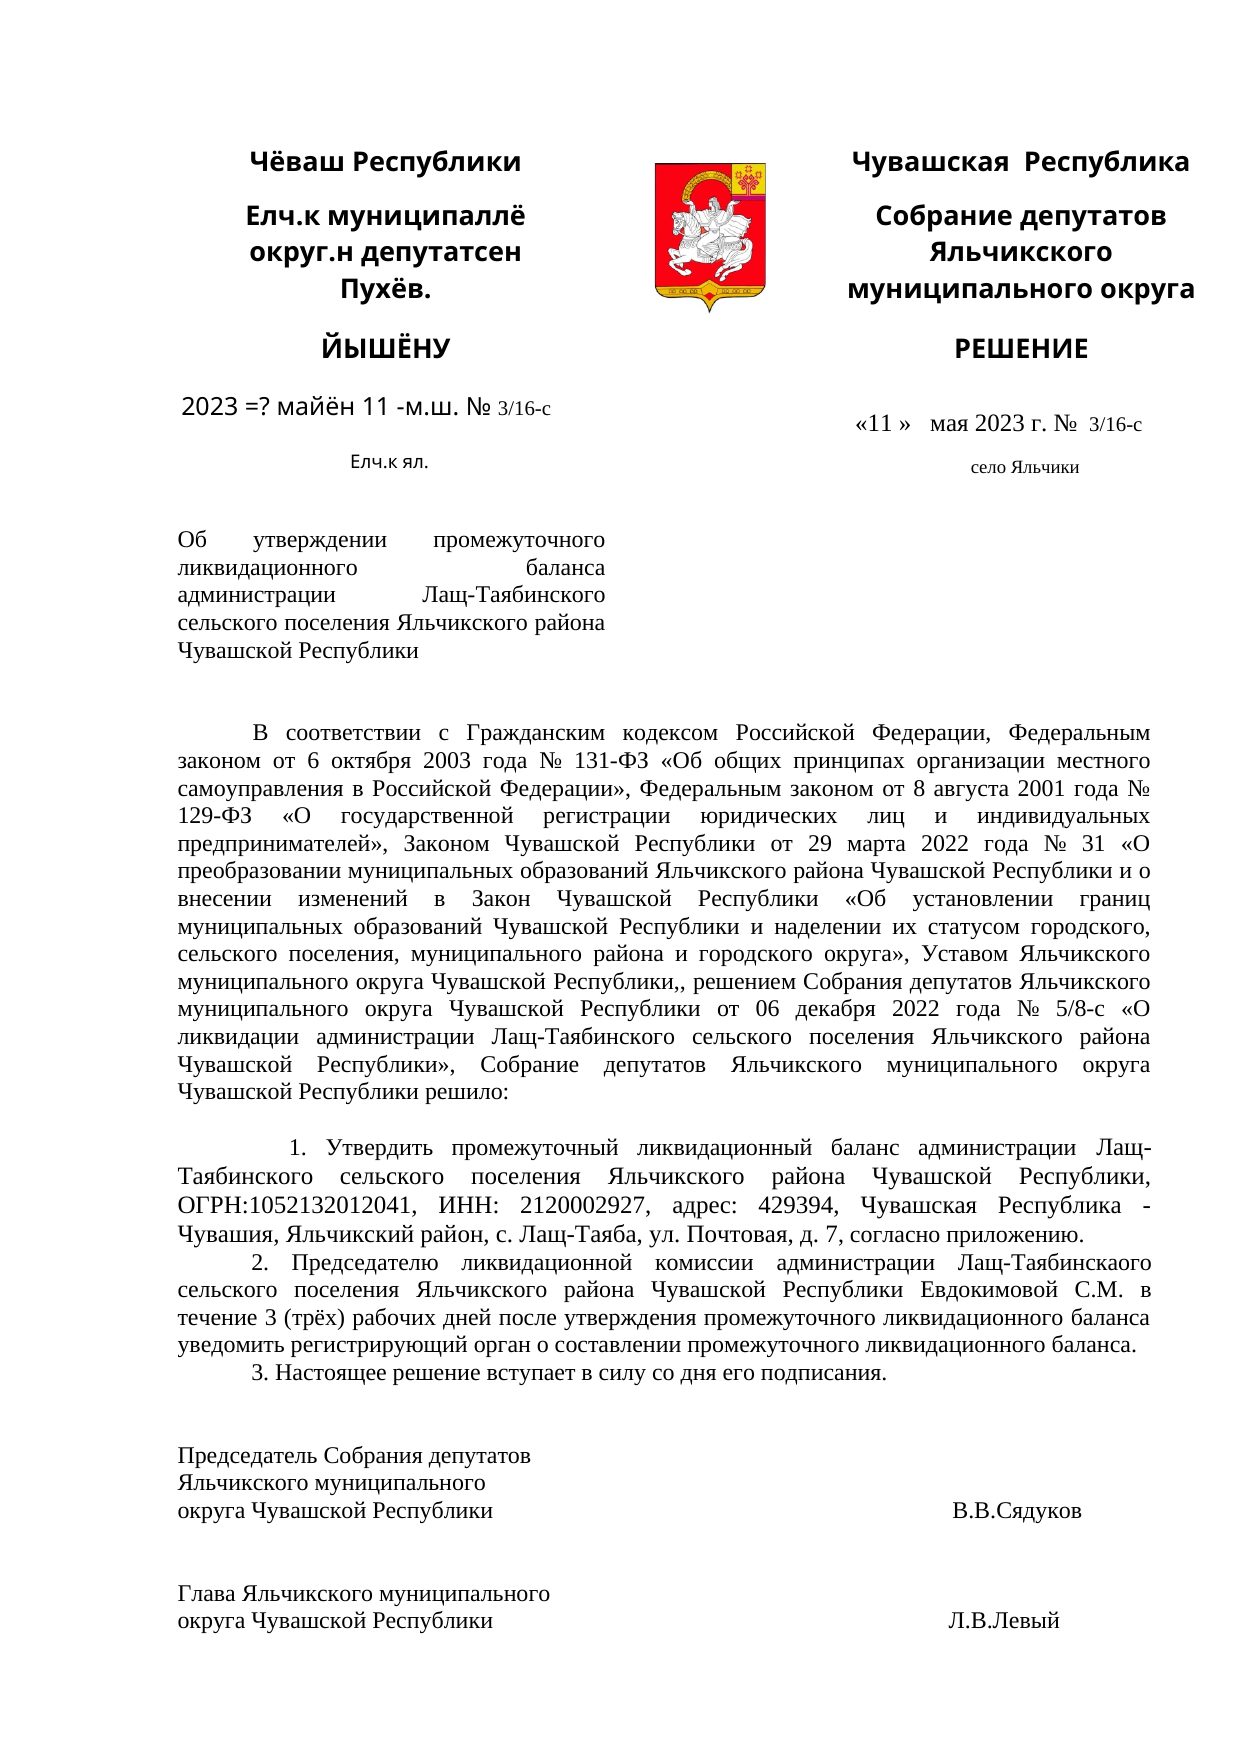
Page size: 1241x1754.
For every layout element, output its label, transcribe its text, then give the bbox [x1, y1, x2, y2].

picture [654, 163, 766, 314]
text 3. Настоящее решение вступает в силу со дня его подписания. [177, 1358, 1152, 1386]
text 1. Утвердить промежуточный ликвидационный баланс администрации Лащ-Таябинского сельского поселения Яльчикского района Чувашской Республики, ОГРН:1052132012041, ИНН: 2120002927, адрес: 429394, Чувашская Республика - Чувашия, Яльчикский район, с. Лащ-Таяба, ул. Почтовая, д. 7, согласно приложению. [177, 1132, 1152, 1247]
text В соответствии с Гражданским кодексом Российской Федерации, Федеральным законом от 6 октября 2003 года № 131-ФЗ «Об общих принципах организации местного самоуправления в Российской Федерации», Федеральным законом от 8 августа 2001 года № 129-ФЗ «О государственной регистрации юридических лиц и индивидуальных предпринимателей», Законом Чувашской Республики от 29 марта 2022 года № 31 «О преобразовании муниципальных образований Яльчикского района Чувашской Республики и о внесении изменений в Закон Чувашской Республики «Об установлении границ муниципальных образований Чувашской Республики и наделении их статусом городского, сельского поселения, муниципального района и городского округа», Уставом Яльчикского муниципального округа Чувашской Республики,, решением Собрания депутатов Яльчикского муниципального округа Чувашской Республики от 06 декабря 2022 года № 5/8-с «О ликвидации администрации Лащ-Таябинского сельского поселения Яльчикского района Чувашской Республики», Собрание депутатов Яльчикского муниципального округа Чувашской Республики решило: [177, 718, 1152, 1105]
text Яльчикского муниципального [177, 1468, 1152, 1496]
text Председатель Собрания депутатов [177, 1441, 1152, 1468]
table_header [620, 142, 811, 477]
text 2. Председателю ликвидационной комиссии администрации Лащ-Таябинскаого сельского поселения Яльчикского района Чувашской Республики Евдокимовой С.М. в течение 3 (трёх) рабочих дней после утверждения промежуточного ликвидационного баланса уведомить регистрирующий орган о составлении промежуточного ликвидационного баланса. [177, 1247, 1152, 1358]
text округа Чувашской Республики Л.В.Левый [177, 1606, 1152, 1634]
table_header Чувашская Республика Собрание депутатов Яльчикского муниципального округа РЕШЕНИЕ «11 » мая 2023 г. № 3/16-с село Яльчики [811, 142, 1240, 477]
text Об утверждении промежуточного ликвидационного баланса администрации Лащ-Таябинского сельского поселения Яльчикского района Чувашской Республики [177, 525, 605, 663]
text округа Чувашской Республики В.В.Сядуков [177, 1496, 1152, 1523]
text Глава Яльчикского муниципального [177, 1579, 1152, 1606]
table_header Чёваш Республики Елч.к муниципаллё округ.н депутатсен Пухёв. ЙЫШЁНУ 2023 =? майён 11 -м.ш. № 3/16-с Елч.к ял. [170, 142, 620, 477]
